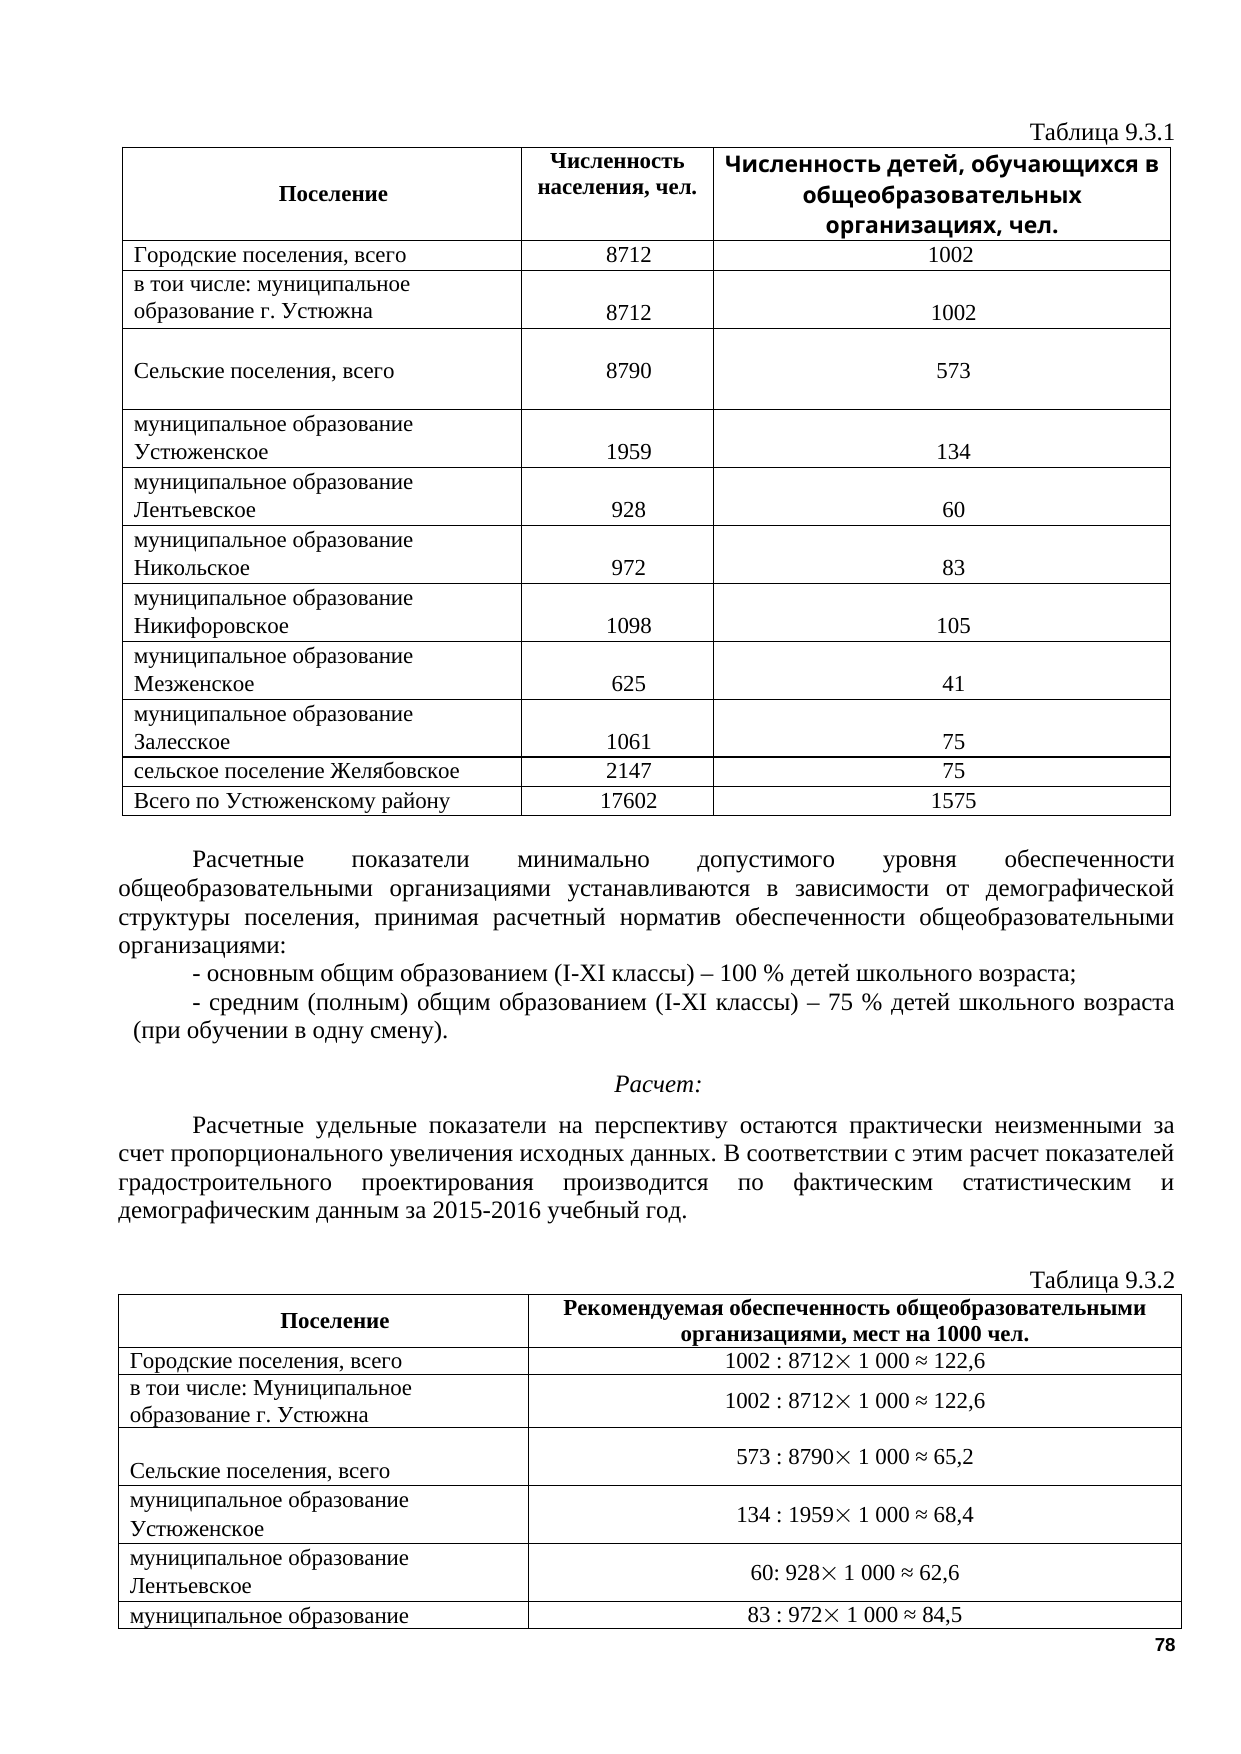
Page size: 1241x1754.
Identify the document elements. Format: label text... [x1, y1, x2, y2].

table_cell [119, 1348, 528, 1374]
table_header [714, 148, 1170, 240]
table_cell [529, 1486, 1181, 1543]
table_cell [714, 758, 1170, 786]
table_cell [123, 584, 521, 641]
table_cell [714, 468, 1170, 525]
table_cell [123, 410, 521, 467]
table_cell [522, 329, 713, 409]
text Расчетные показатели минимально допустимого уровня обеспеченности общеобразовательными организациями устанавливаются в зависимости от демографической структуры поселения, принимая расчетный норматив обеспеченности общеобразовательными организациями: [118, 845, 1175, 959]
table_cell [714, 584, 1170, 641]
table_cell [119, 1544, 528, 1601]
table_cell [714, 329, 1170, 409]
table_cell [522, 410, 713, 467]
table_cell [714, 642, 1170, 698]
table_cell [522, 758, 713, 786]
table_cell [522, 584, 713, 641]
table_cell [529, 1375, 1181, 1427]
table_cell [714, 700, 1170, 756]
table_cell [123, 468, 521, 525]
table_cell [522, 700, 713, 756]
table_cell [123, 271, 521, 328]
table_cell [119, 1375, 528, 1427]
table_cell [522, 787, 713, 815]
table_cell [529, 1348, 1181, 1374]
text - основным общим образованием (I-XI классы) – 100 % детей школьного возраста; [133, 959, 1175, 987]
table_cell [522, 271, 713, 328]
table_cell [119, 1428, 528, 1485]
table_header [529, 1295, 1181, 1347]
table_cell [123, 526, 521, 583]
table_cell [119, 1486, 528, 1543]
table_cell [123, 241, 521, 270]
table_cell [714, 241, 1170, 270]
text Таблица 9.3.2 [118, 1265, 1175, 1294]
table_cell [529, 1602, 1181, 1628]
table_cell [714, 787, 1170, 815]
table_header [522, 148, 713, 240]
text Расчетные удельные показатели на перспективу остаются практически неизменными за счет пропорционального увеличения исходных данных. В соответствии с этим расчет показателей градостроительного проектирования производится по фактическим статистическим и демографическим данным за 2015-2016 учебный год. [118, 1110, 1175, 1224]
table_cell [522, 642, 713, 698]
text - средним (полным) общим образованием (I-XI классы) – 75 % детей школьного возраста (при обучении в одну смену). [133, 987, 1175, 1044]
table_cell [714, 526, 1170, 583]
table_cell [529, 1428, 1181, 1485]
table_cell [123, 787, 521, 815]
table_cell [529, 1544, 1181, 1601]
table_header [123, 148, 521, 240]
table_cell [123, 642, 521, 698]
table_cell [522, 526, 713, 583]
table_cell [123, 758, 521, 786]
text Расчет: [118, 1069, 1175, 1098]
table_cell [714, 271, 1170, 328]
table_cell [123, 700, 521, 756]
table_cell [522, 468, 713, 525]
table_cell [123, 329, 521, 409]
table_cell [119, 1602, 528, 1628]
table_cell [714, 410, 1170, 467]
text Таблица 9.3.1 [118, 118, 1175, 147]
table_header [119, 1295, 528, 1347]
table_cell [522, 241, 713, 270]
